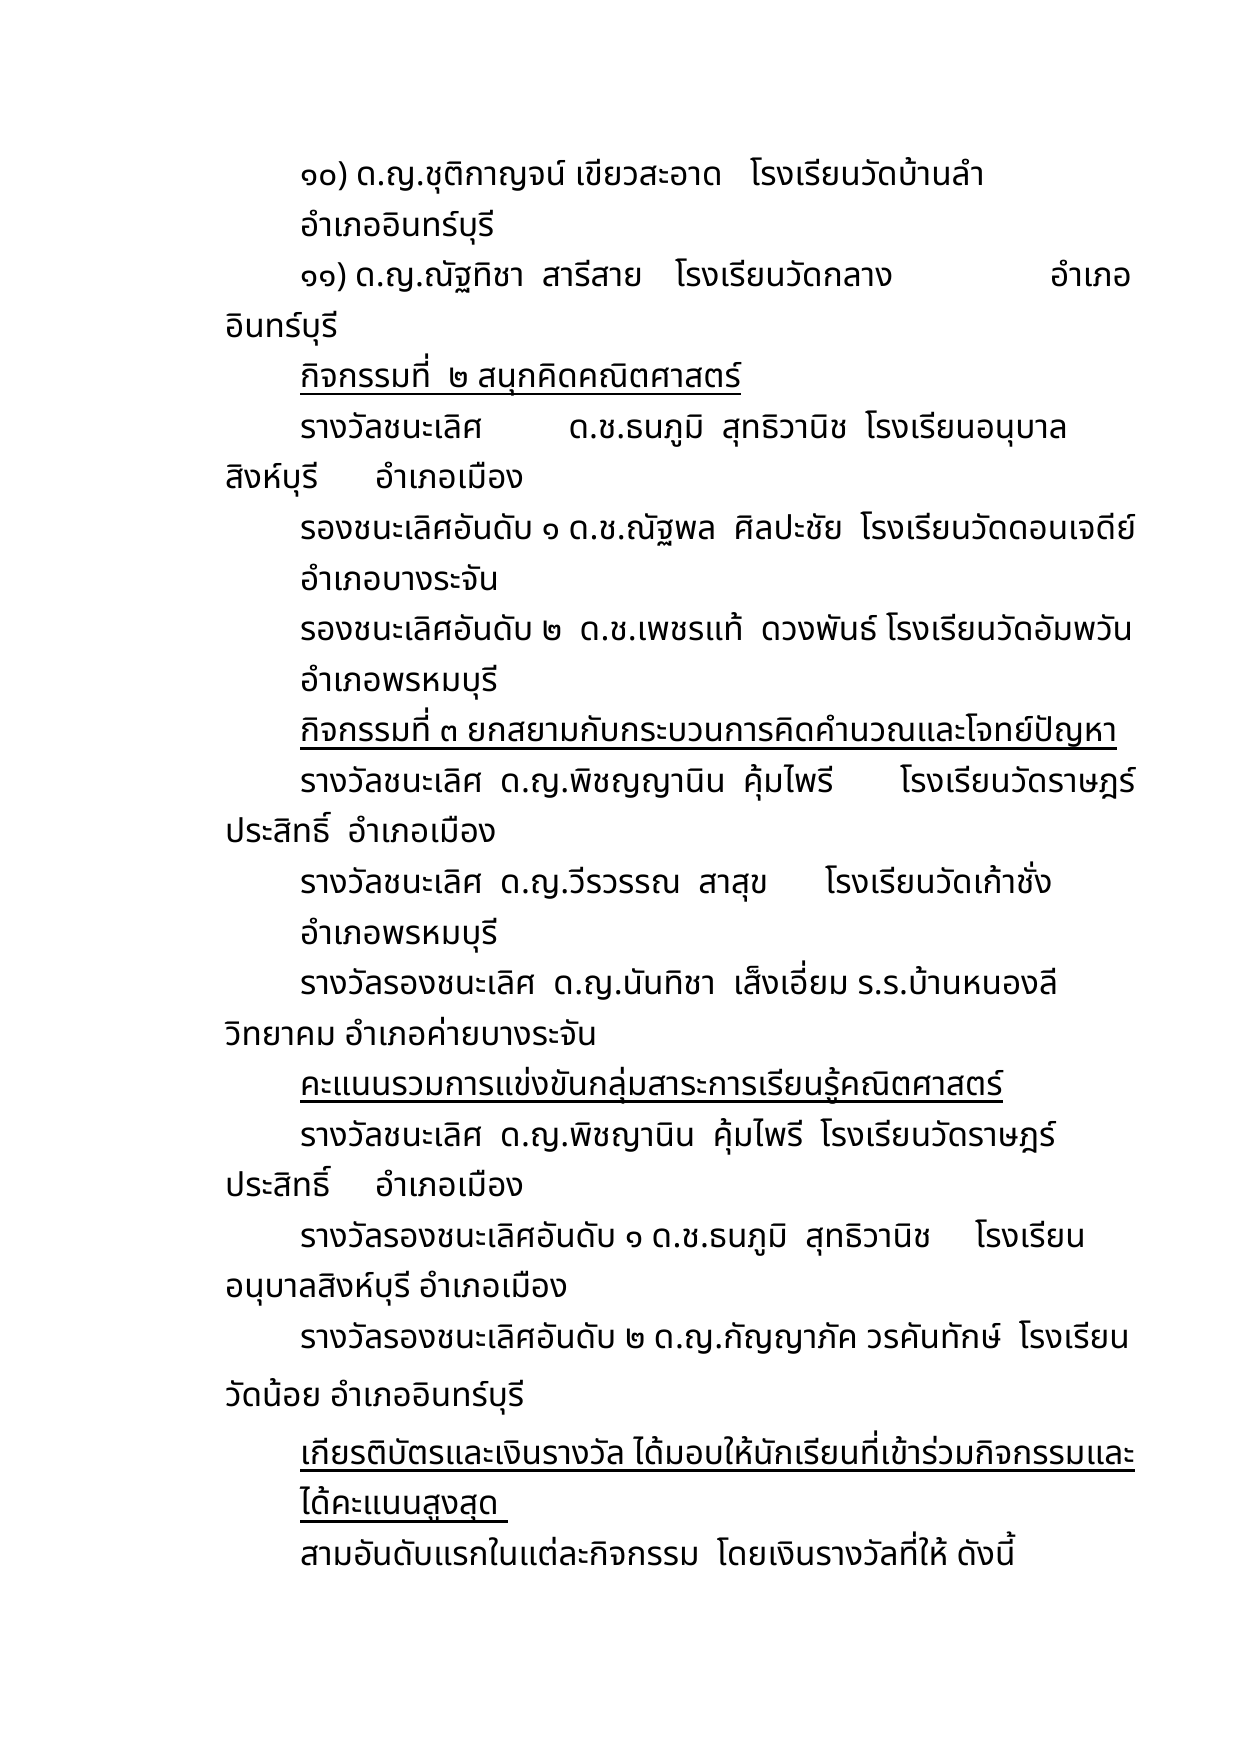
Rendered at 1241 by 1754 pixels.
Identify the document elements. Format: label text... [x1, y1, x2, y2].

text รางวัลชนะเลิศ ด.ญ.พิชญญานิน คุ้มไพรี โรงเรียนวัดราษฎร์ประสิทธิ์ อำเภอเมือง [225, 757, 1137, 858]
text รางวัลรองชนะเลิศอันดับ ๒ ด.ญ.กัญญาภัค วรคันทักษ์ โรงเรียนวัดน้อย อำเภออินทร์บุรี [225, 1313, 1137, 1421]
text เกียรติบัตรและเงินรางวัล ได้มอบให้นักเรียนที่เข้าร่วมกิจกรรมและได้คะแนนสูงสุด [300, 1429, 1137, 1530]
text รางวัลชนะเลิศ ด.ช.ธนภูมิ สุทธิวานิช โรงเรียนอนุบาลสิงห์บุรี อำเภอเมือง [225, 403, 1137, 504]
text รางวัลรองชนะเลิศอันดับ ๑ ด.ช.ธนภูมิ สุทธิวานิช โรงเรียนอนุบาลสิงห์บุรี อำเภอเมือง [225, 1212, 1137, 1313]
text กิจกรรมที่ ๓ ยกสยามกับกระบวนการคิดคำนวณและโจทย์ปัญหา [225, 706, 1137, 757]
text สามอันดับแรกในแต่ละกิจกรรม โดยเงินรางวัลที่ให้ ดังนี้ [300, 1530, 1137, 1580]
text รางวัลรองชนะเลิศ ด.ญ.นันทิชา เส็งเอี่ยม ร.ร.บ้านหนองลีวิทยาคม อำเภอค่ายบางระจัน [225, 959, 1137, 1060]
text รางวัลชนะเลิศ ด.ญ.วีรวรรณ สาสุข โรงเรียนวัดเก้าชั่ง อำเภอพรหมบุรี [225, 858, 1137, 959]
text กิจกรรมที่ ๒ สนุกคิดคณิตศาสตร์ [225, 352, 1137, 403]
text ๑๐) ด.ญ.ชุติกาญจน์ เขียวสะอาด โรงเรียนวัดบ้านลำ อำเภออินทร์บุรี [225, 150, 1137, 251]
text รองชนะเลิศอันดับ ๒ ด.ช.เพชรแท้ ดวงพันธ์ โรงเรียนวัดอัมพวัน อำเภอพรหมบุรี [225, 605, 1137, 706]
text ๑๑) ด.ญ.ณัฐทิชา สารีสาย โรงเรียนวัดกลาง อำเภออินทร์บุรี [225, 251, 1137, 352]
text คะแนนรวมการแข่งขันกลุ่มสาระการเรียนรู้คณิตศาสตร์ [225, 1060, 1137, 1111]
text รองชนะเลิศอันดับ ๑ ด.ช.ณัฐพล ศิลปะชัย โรงเรียนวัดดอนเจดีย์ อำเภอบางระจัน [225, 504, 1137, 605]
text รางวัลชนะเลิศ ด.ญ.พิชญานิน คุ้มไพรี โรงเรียนวัดราษฎร์ประสิทธิ์ อำเภอเมือง [225, 1111, 1137, 1212]
